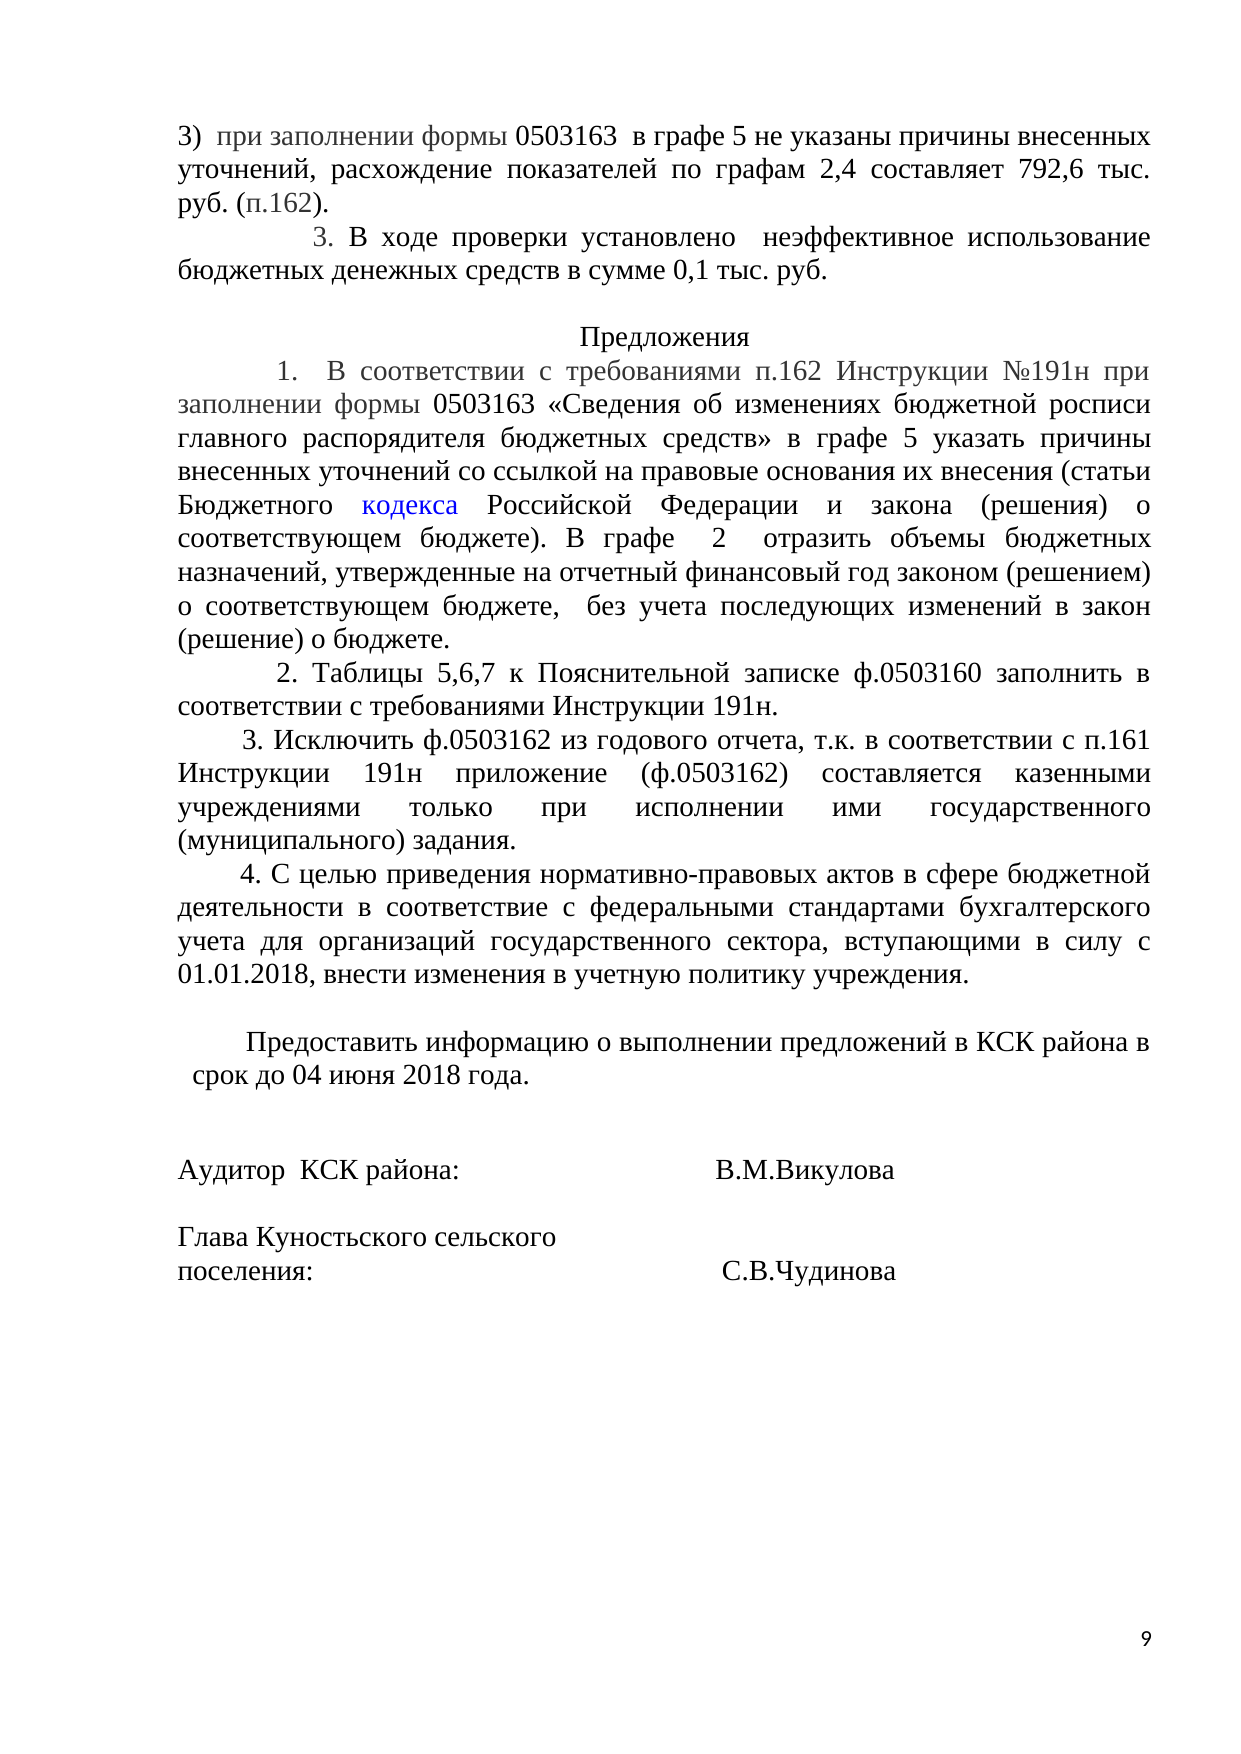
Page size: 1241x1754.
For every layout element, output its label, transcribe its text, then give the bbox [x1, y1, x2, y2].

text Предоставить информацию о выполнении предложений в КСК района в срок до 04 июня 2018 года. [192, 1024, 1152, 1091]
text 3. В ходе проверки установлено неэффективное использование бюджетных денежных средств в сумме 0,1 тыс. руб. [177, 219, 1152, 286]
text Глава Куностьского сельского [177, 1219, 1152, 1253]
text 1. В соответствии с требованиями п.162 Инструкции №191н при заполнении формы 0503163 «Сведения об изменениях бюджетной росписи главного распорядителя бюджетных средств» в графе 5 указать причины внесенных уточнений со ссылкой на правовые основания их внесения (статьи Бюджетного кодекса Российской Федерации и закона (решения) о соответствующем бюджете). В графе 2 отразить объемы бюджетных назначений, утвержденные на отчетный финансовый год законом (решением) о соответствующем бюджете, без учета последующих изменений в закон (решение) о бюджете. [177, 353, 1152, 655]
text 2. Таблицы 5,6,7 к Пояснительной записке ф.0503160 заполнить в соответствии с требованиями Инструкции 191н. [177, 655, 1152, 722]
text Предложения [177, 319, 1152, 353]
text 3) при заполнении формы 0503163 в графе 5 не указаны причины внесенных уточнений, расхождение показателей по графам 2,4 составляет 792,6 тыс. руб. (п.162). [177, 118, 1152, 219]
text 4. С целью приведения нормативно-правовых актов в сфере бюджетной деятельности в соответствие с федеральными стандартами бухгалтерского учета для организаций государственного сектора, вступающими в силу с 01.01.2018, внести изменения в учетную политику учреждения. [177, 856, 1152, 990]
text 3. Исключить ф.0503162 из годового отчета, т.к. в соответствии с п.161 Инструкции 191н приложение (ф.0503162) составляется казенными учреждениями только при исполнении ими государственного (муниципального) задания. [177, 722, 1152, 856]
text поселения: С.В.Чудинова [177, 1253, 1152, 1287]
text Аудитор КСК района: В.М.Викулова [177, 1152, 1152, 1186]
